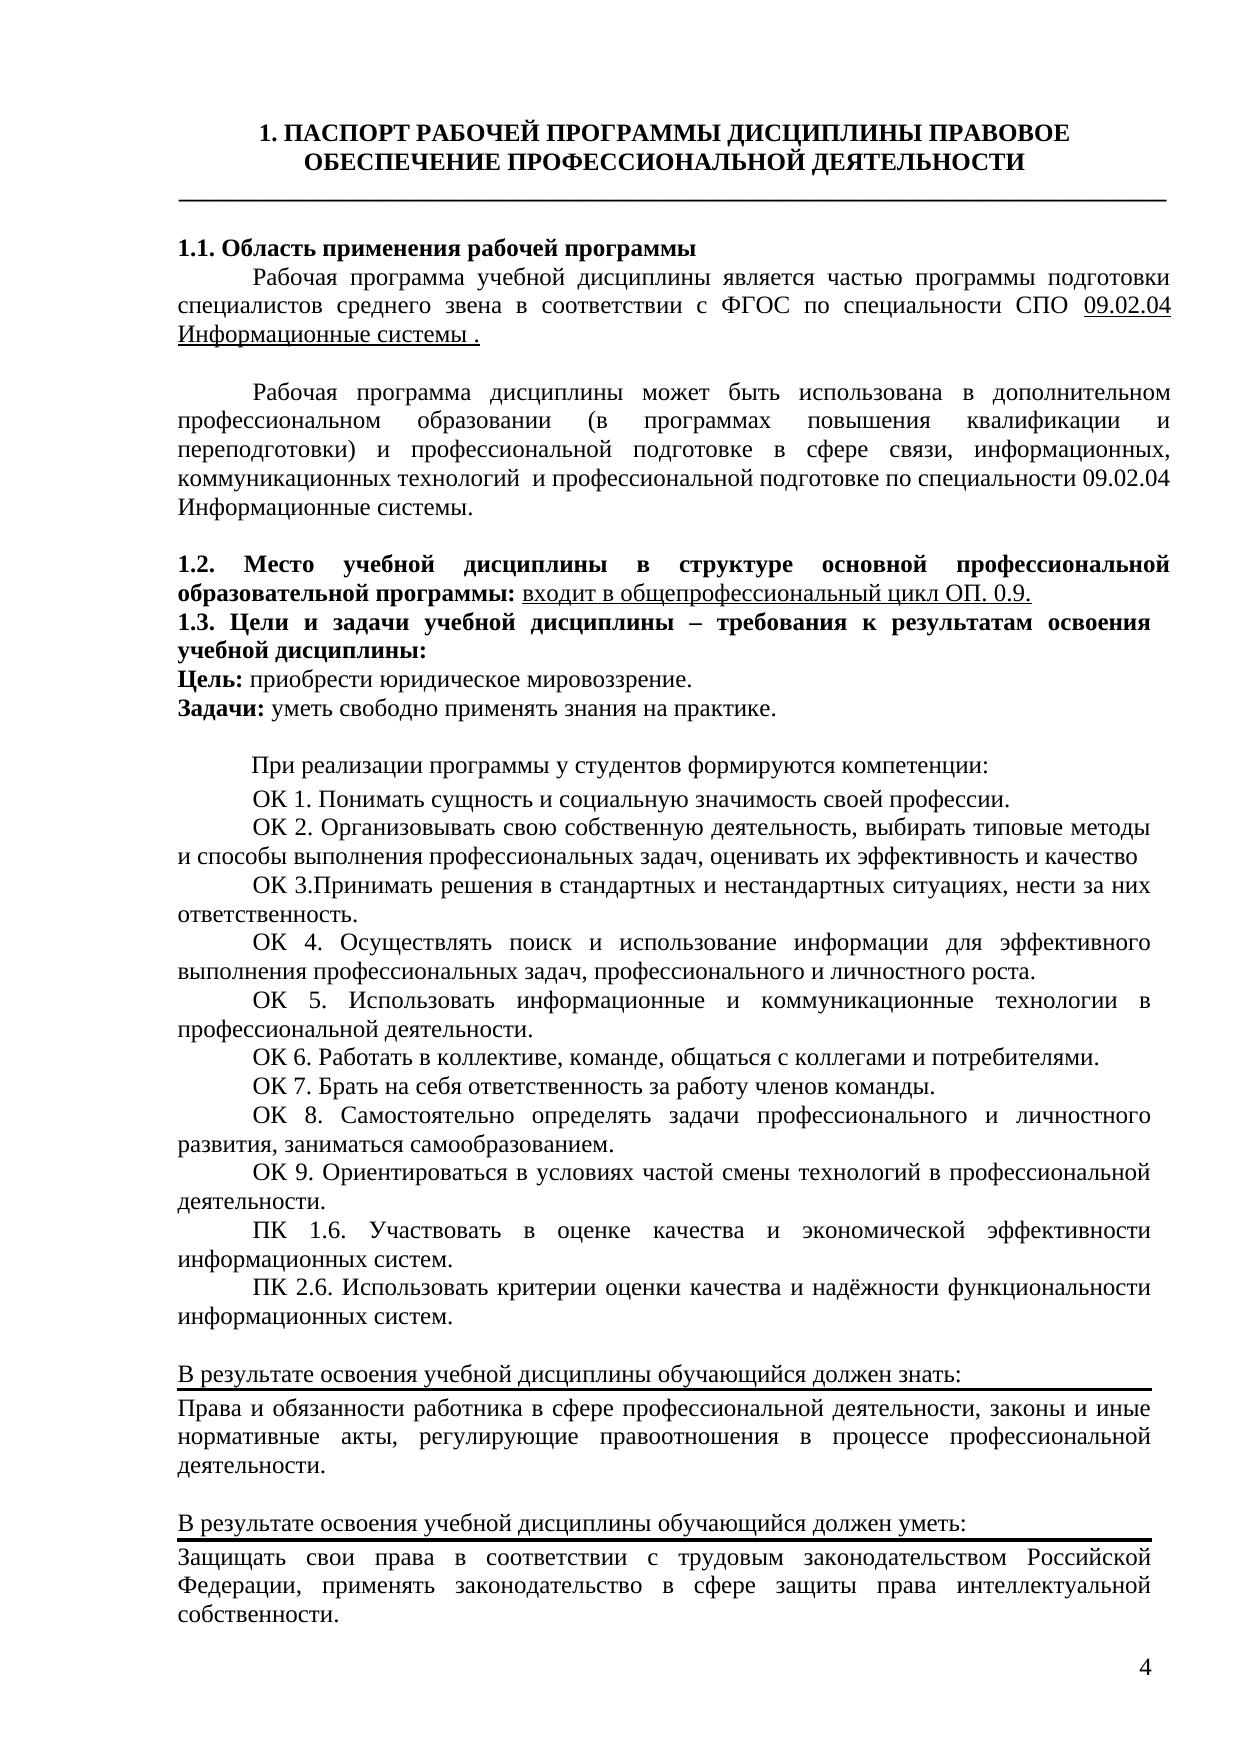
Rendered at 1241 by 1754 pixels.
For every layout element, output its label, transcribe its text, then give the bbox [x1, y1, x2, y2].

text При реализации программы у студентов формируются компетенции: [177, 751, 1152, 779]
text В результате освоения учебной дисциплины обучающийся должен уметь: [177, 1502, 1152, 1538]
text Права и обязанности работника в сфере профессиональной деятельности, законы и иные нормативные акты, регулирующие правоотношения в процессе профессиональной деятельности. [177, 1391, 1152, 1479]
text 1. паспорт РАбочей ПРОГРАММЫ ДИСЦИПЛИНЫ Правовое обеспечение профессиональной деятельности [177, 118, 1152, 176]
text ОК 9. Ориентироваться в условиях частой смены технологий в профессиональной деятельности. [177, 1157, 1152, 1215]
text Цель: приобрести юридическое мировоззрение. [177, 664, 1152, 693]
text 1.1. Область применения рабочей программы [177, 233, 1171, 262]
text ПК 2.6. Использовать критерии оценки качества и надёжности функциональности информационных систем. [177, 1272, 1152, 1330]
text 1.2. Место учебной дисциплины в структуре основной профессиональной образовательной программы: входит в общепрофессиональный цикл ОП. 0.9. [177, 549, 1171, 607]
text ПК 1.6. Участвовать в оценке качества и экономической эффективности информационных систем. [177, 1215, 1152, 1272]
text ОК 6. Работать в коллективе, команде, общаться с коллегами и потребителями. [177, 1042, 1152, 1071]
text ОК 3.Принимать решения в стандартных и нестандартных ситуациях, нести за них ответственность. [177, 870, 1152, 927]
text 1.3. Цели и задачи учебной дисциплины – требования к результатам освоения учебной дисциплины: [177, 607, 1152, 664]
text ОК 4. Осуществлять поиск и использование информации для эффективного выполнения профессиональных задач, профессионального и личностного роста. [177, 927, 1152, 985]
text ОК 1. Понимать сущность и социальную значимость своей профессии. [177, 784, 1152, 812]
text Рабочая программа дисциплины может быть использована в дополнительном профессиональном образовании (в программах повышения квалификации и переподготовки) и профессиональной подготовке в сфере связи, информационных, коммуникационных технологий и профессиональной подготовке по специальности 09.02.04 Информационные системы. [177, 377, 1171, 521]
text В результате освоения учебной дисциплины обучающийся должен знать: [177, 1359, 1152, 1387]
text Рабочая программа учебной дисциплины является частью программы подготовки специалистов среднего звена в соответствии с ФГОС по специальности СПО 09.02.04 Информационные системы . [177, 262, 1171, 348]
text _______________________________________________________________________________ [177, 176, 1171, 204]
text ОК 8. Самостоятельно определять задачи профессионального и личностного развития, заниматься самообразованием. [177, 1100, 1152, 1157]
text ОК 7. Брать на себя ответственность за работу членов команды. [177, 1071, 1152, 1100]
text ОК 5. Использовать информационные и коммуникационные технологии в профессиональной деятельности. [177, 985, 1152, 1042]
text ОК 2. Организовывать свою собственную деятельность, выбирать типовые методы и способы выполнения профессиональных задач, оценивать их эффективность и качество [177, 812, 1152, 870]
text Защищать свои права в соответствии с трудовым законодательством Российской Федерации, применять законодательство в сфере защиты права интеллектуальной собственности. [177, 1542, 1152, 1628]
text Задачи: уметь свободно применять знания на практике. [177, 693, 1152, 722]
